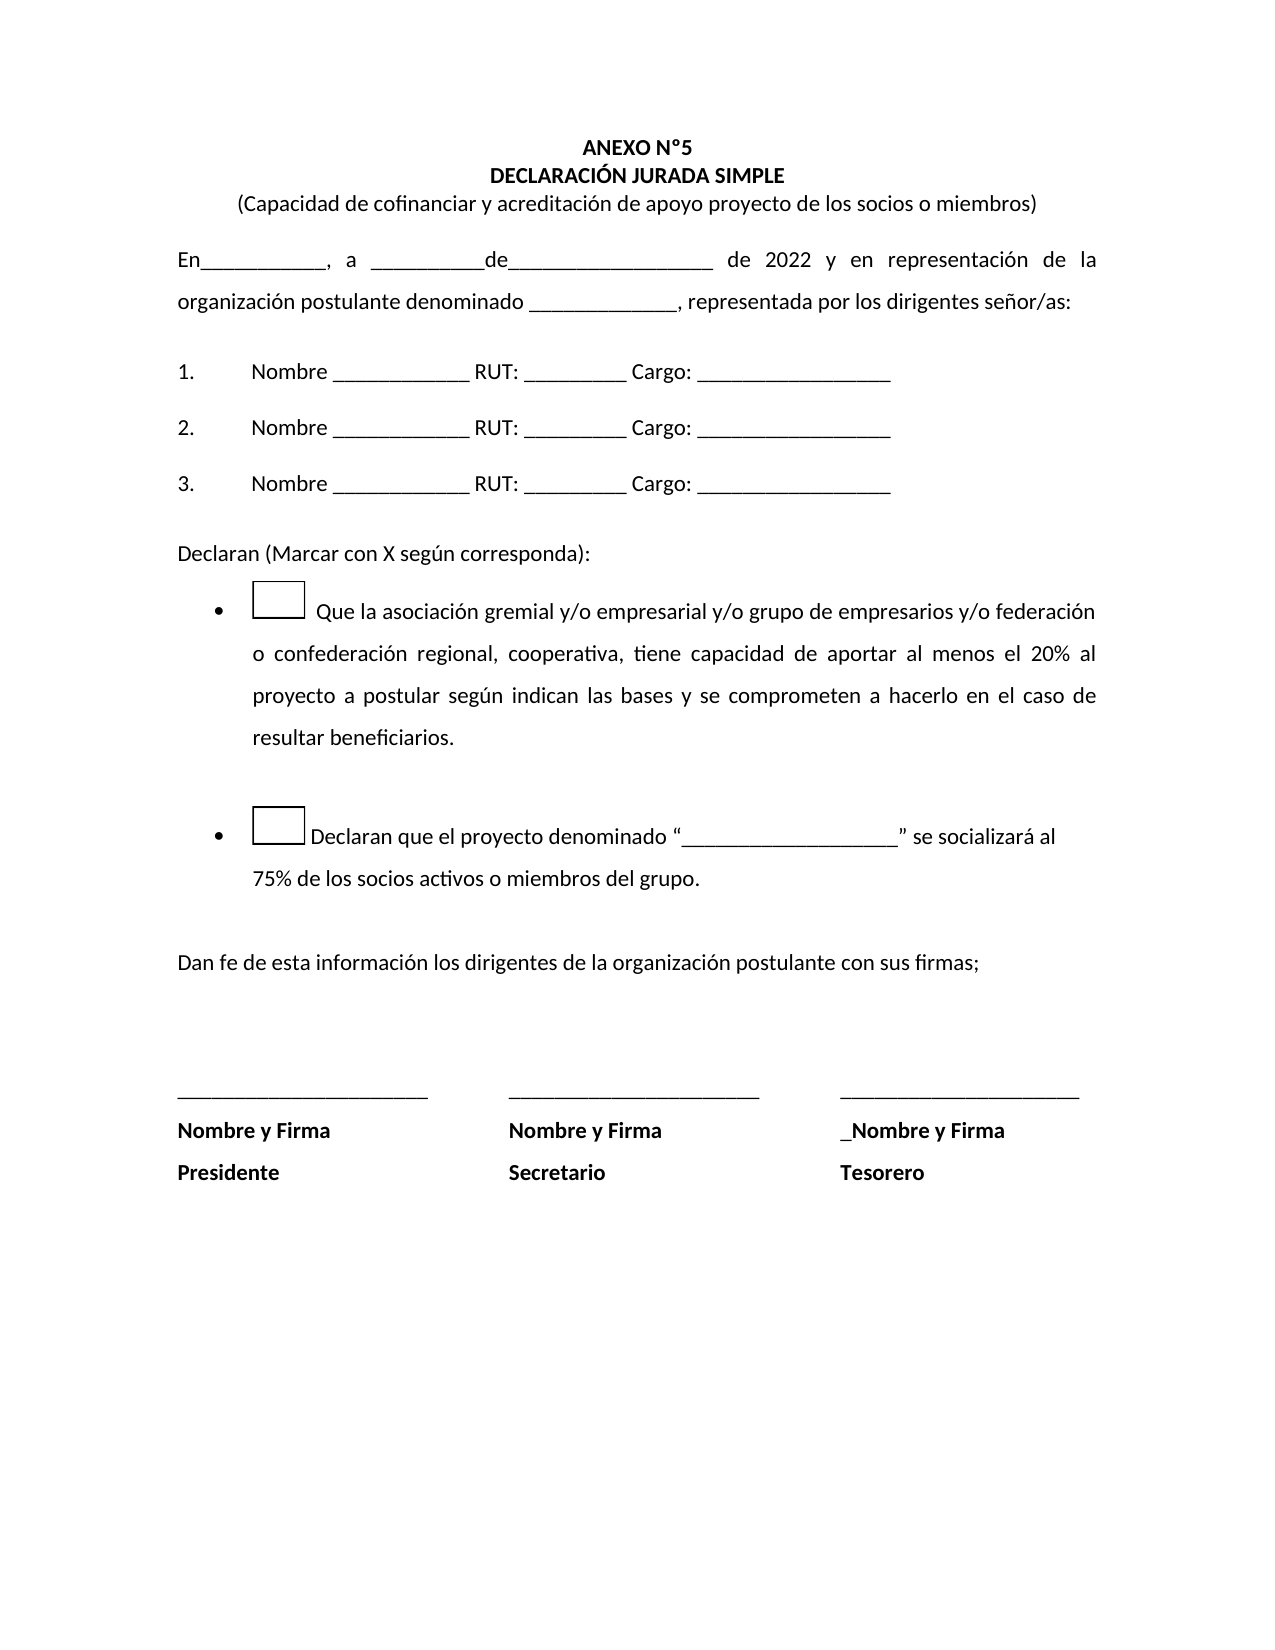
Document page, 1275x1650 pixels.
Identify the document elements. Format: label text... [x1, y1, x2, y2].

text En___________, a __________de__________________ de 2022 y en representación de la organización postulante denominado _____________, representada por los dirigentes señor/as: [177, 245, 1098, 315]
list Que la asociación gremial y/o empresarial y/o grupo de empresarios y/o federación o confederación regional, cooperativa, tiene capacidad de aportar al menos el 20% al proyecto a postular según indican las bases y se comprometen a hacerlo en el caso de resultar beneficiarios. [215, 581, 1098, 751]
text Nombre y Firma [177, 1116, 435, 1144]
text 2. Nombre ____________ RUT: _________ Cargo: _________________ [177, 413, 1098, 441]
list Declaran que el proyecto denominado “___________________” se socializará al 75% de los socios activos o miembros del grupo. [215, 807, 1098, 892]
picture [252, 806, 306, 845]
text Nombre y Firma [509, 1116, 766, 1144]
text 3. Nombre ____________ RUT: _________ Cargo: _________________ [177, 469, 1098, 497]
text Secretario [509, 1158, 766, 1186]
text ______________________Nombre y Firma [840, 1074, 1098, 1144]
text 1. Nombre ____________ RUT: _________ Cargo: _________________ [177, 357, 1098, 385]
text Declaran (Marcar con X según corresponda): [177, 539, 1098, 567]
text DECLARACIÓN JURADA SIMPLE [177, 161, 1098, 189]
text Dan fe de esta información los dirigentes de la organización postulante con sus firmas; [177, 948, 1098, 976]
text Tesorero [840, 1158, 1098, 1186]
text ANEXO Nº5 [177, 133, 1098, 161]
picture [252, 581, 306, 619]
text (Capacidad de cofinanciar y acreditación de apoyo proyecto de los socios o miembros) [177, 189, 1098, 217]
text ______________________ [177, 1074, 435, 1102]
text Presidente [177, 1158, 435, 1186]
text ______________________ [509, 1074, 766, 1102]
